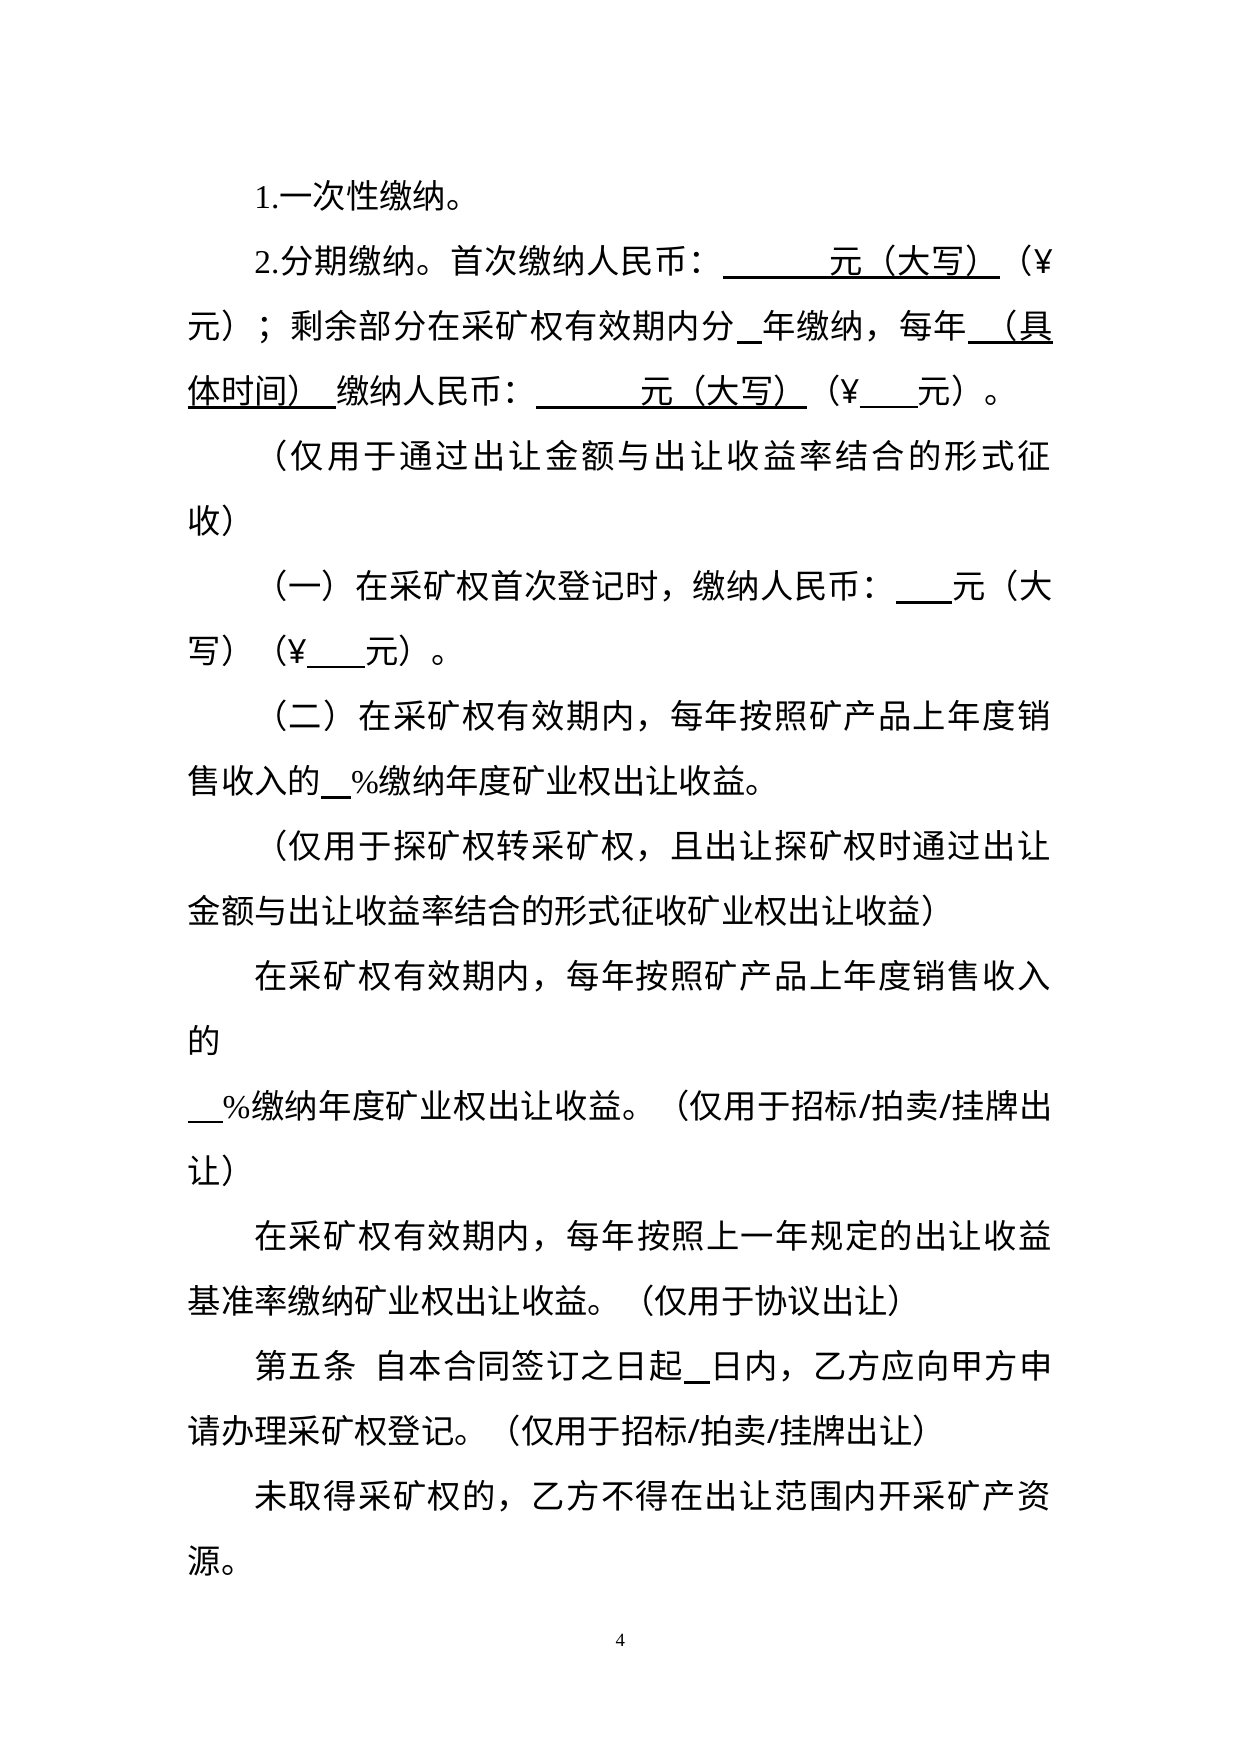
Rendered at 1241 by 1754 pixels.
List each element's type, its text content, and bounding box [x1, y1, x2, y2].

text 在采矿权有效期内，每年按照上一年规定的出让收益基准率缴纳矿业权出让收益。（仅用于协议出让） [187, 1202, 1053, 1332]
text （仅用于探矿权转采矿权，且出让探矿权时通过出让金额与出让收益率结合的形式征收矿业权出让收益） [187, 812, 1053, 942]
text 在采矿权有效期内，每年按照矿产品上年度销售收入的 [187, 942, 1053, 1072]
text （一）在采矿权首次登记时，缴纳人民币： 元（大写）（¥ 元）。 [187, 552, 1053, 682]
text （二）在采矿权有效期内，每年按照矿产品上年度销售收入的 %缴纳年度矿业权出让收益。 [187, 682, 1053, 812]
text （仅用于通过出让金额与出让收益率结合的形式征收） [187, 422, 1053, 552]
text 2.分期缴纳。首次缴纳人民币： 元（大写）（¥ 元）；剩余部分在采矿权有效期内分 年缴纳，每年 （具体时间） 缴纳人民币： 元（大写）（¥ 元）。 [187, 227, 1053, 422]
text %缴纳年度矿业权出让收益。（仅用于招标/拍卖/挂牌出让） [187, 1072, 1053, 1202]
text 第五条 自本合同签订之日起 日内，乙方应向甲方申请办理采矿权登记。（仅用于招标/拍卖/挂牌出让） [187, 1332, 1053, 1462]
text 未取得采矿权的，乙方不得在出让范围内开采矿产资源。 [187, 1462, 1053, 1592]
text 1.一次性缴纳。 [187, 162, 1053, 227]
